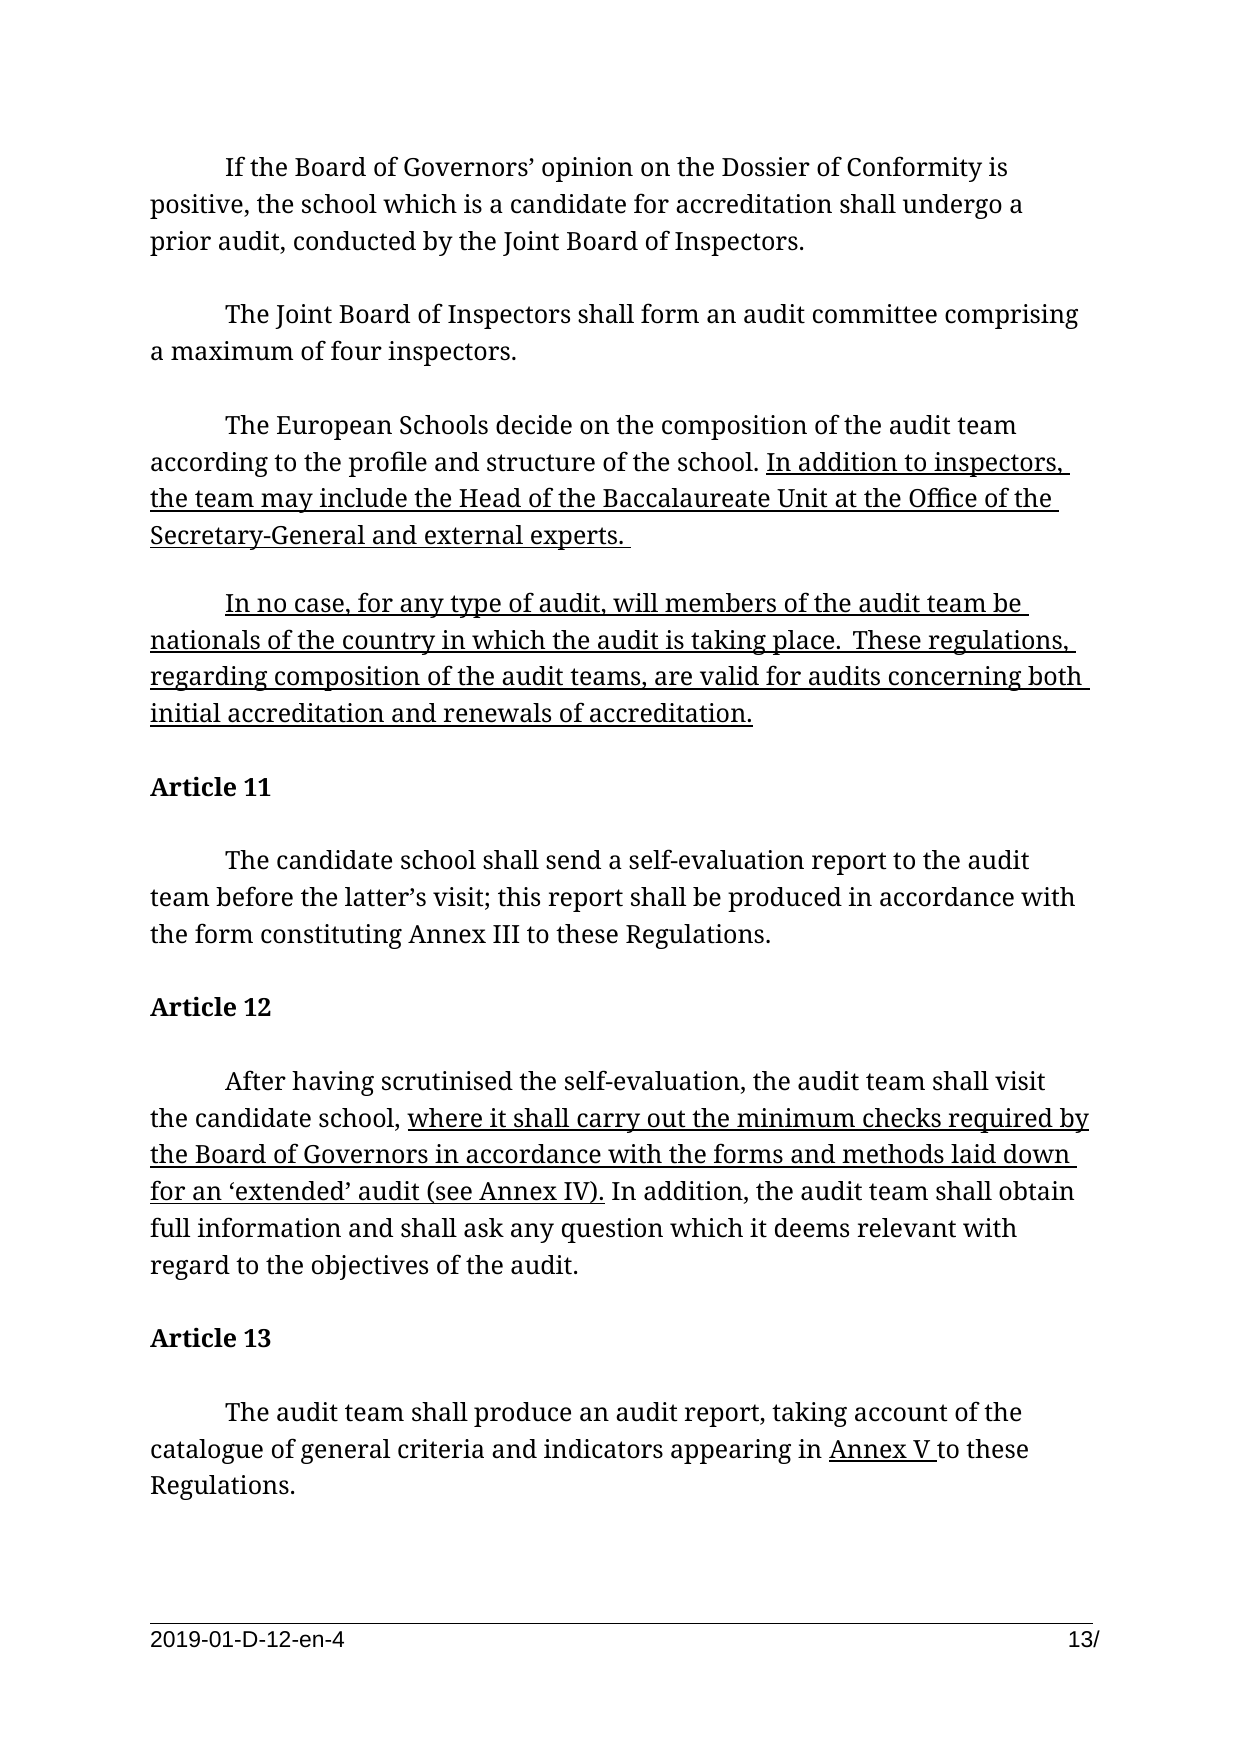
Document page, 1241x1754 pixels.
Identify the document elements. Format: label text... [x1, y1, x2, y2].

text After having scrutinised the self-evaluation, the audit team shall visit the candidate school, where it shall carry out the minimum checks required by the Board of Governors in accordance with the forms and methods laid down for an ‘extended’ audit (see Annex IV). In addition, the audit team shall obtain full information and shall ask any question which it deems relevant with regard to the objectives of the audit. [150, 1063, 1090, 1281]
text The audit team shall produce an audit report, taking account of the catalogue of general criteria and indicators appearing in Annex V to these Regulations. [150, 1394, 1090, 1502]
text The European Schools decide on the composition of the audit team according to the profile and structure of the school. In addition to inspectors, the team may include the Head of the Baccalaureate Unit at the Office of the Secretary-General and external experts. [150, 407, 1090, 552]
text If the Board of Governors’ opinion on the Dossier of Conformity is positive, the school which is a candidate for accreditation shall undergo a prior audit, conducted by the Joint Board of Inspectors. [150, 150, 1090, 258]
text In no case, for any type of audit, will members of the audit team be nationals of the country in which the audit is taking place. These regulations, regarding composition of the audit teams, are valid for audits concerning both initial accreditation and renewals of accreditation. [150, 586, 1090, 688]
text Article 12 [150, 990, 1090, 1024]
text The Joint Board of Inspectors shall form an audit committee comprising a maximum of four inspectors. [150, 297, 1090, 368]
text The candidate school shall send a self-evaluation report to the audit team before the latter’s visit; this report shall be produced in accordance with the form constituting Annex III to these Regulations. [150, 843, 1090, 951]
text Article 13 [150, 1321, 1090, 1355]
text In no case, for any type of audit, will members of the audit team be nationals of the country in which the audit is taking place. These regulations, regarding composition of the audit teams, are valid for audits concerning both initial accreditation and renewals of accreditation. [150, 690, 1090, 730]
text Article 11 [150, 769, 1090, 803]
